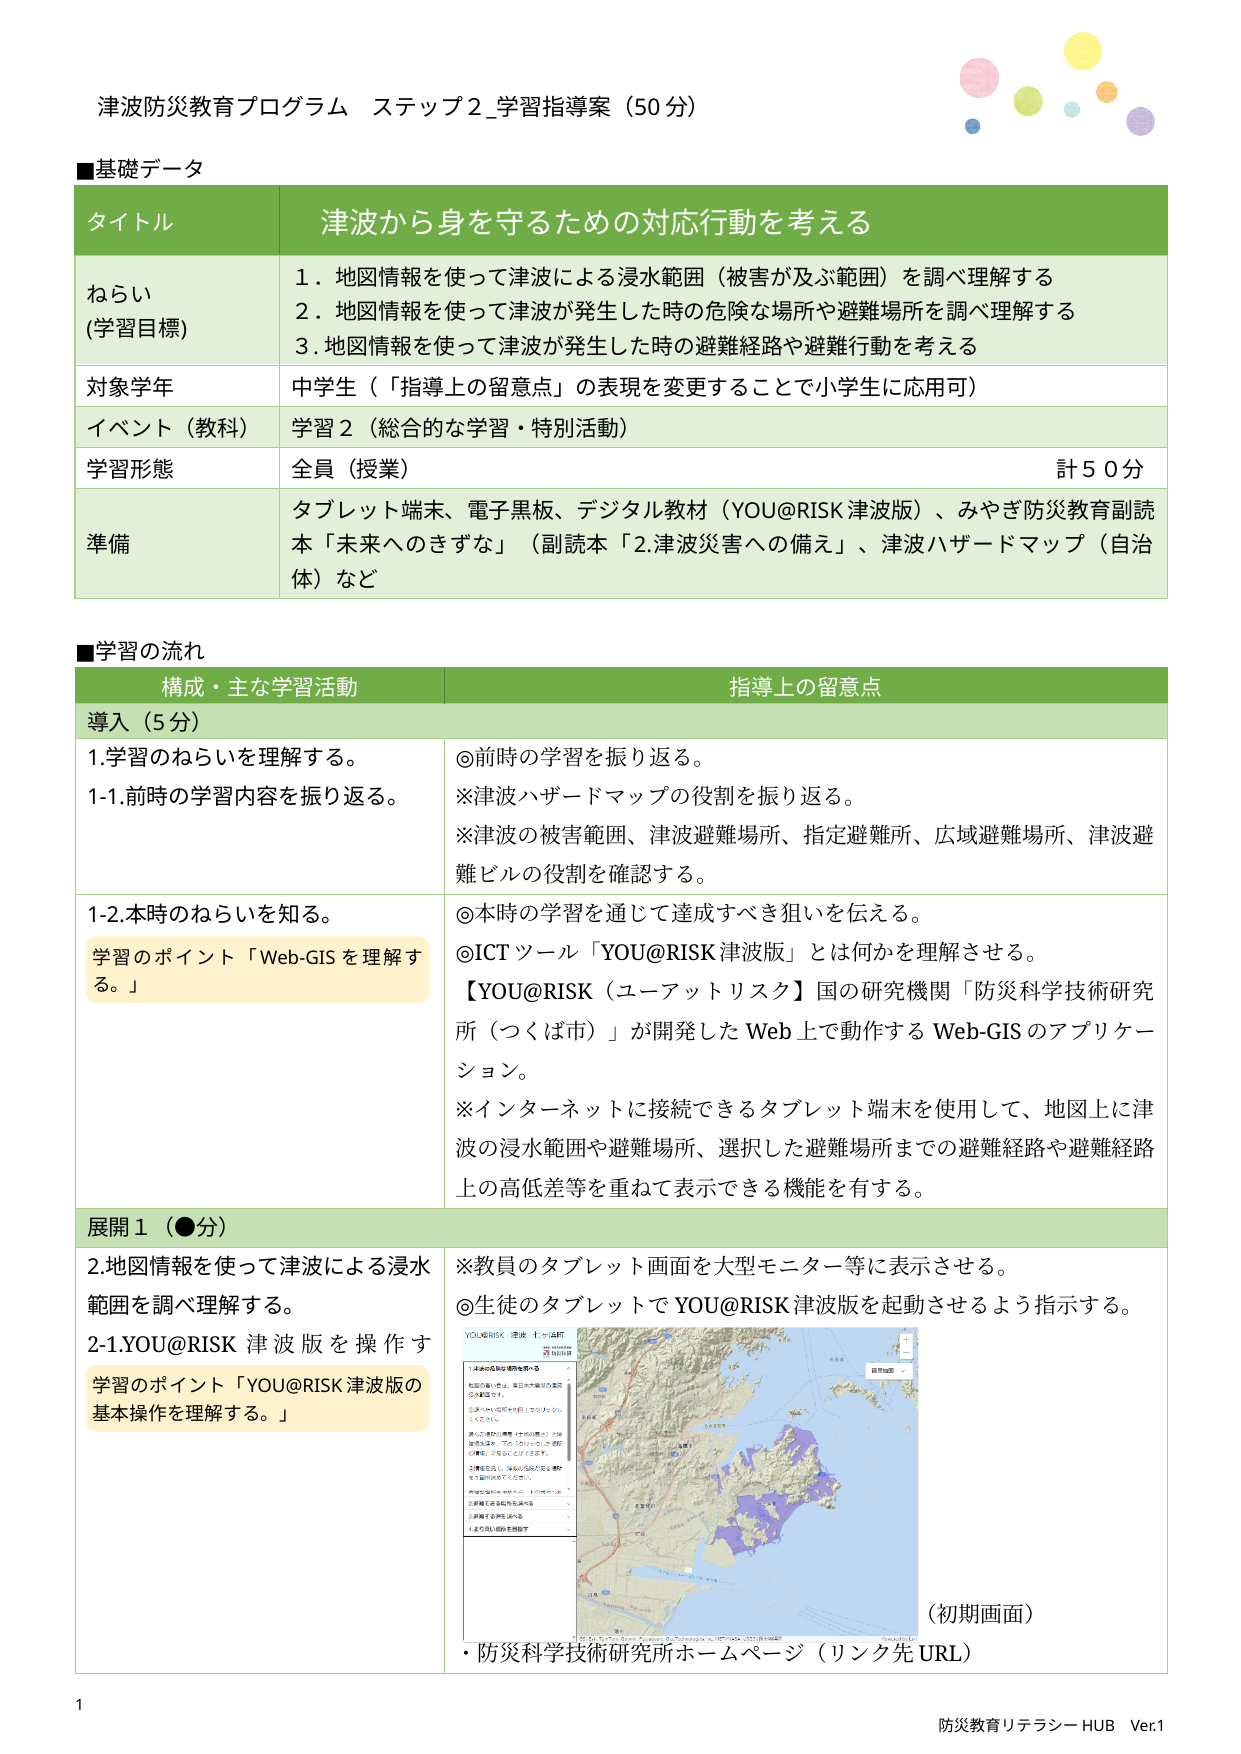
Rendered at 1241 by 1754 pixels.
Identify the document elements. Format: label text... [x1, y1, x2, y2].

table_cell ◎本時の学習を通じて達成すべき狙いを伝える。 ◎ICTツール「YOU@RISK津波版」とは何かを理解させる。 【YOU@RISK（ユーアットリスク】国の研究機関「防災科学技術研究所（つくば市）」が開発したWeb上で動作するWeb-GISのアプリケーション。 ※インターネットに接続できるタブレット端末を使用して、地図上に津波の浸水範囲や避難場所、選択した避難場所までの避難経路や避難経路上の高低差等を重ねて表示できる機能を有する。 [445, 895, 1167, 1208]
table_cell 学習形態 [76, 448, 279, 488]
table_cell 中学生（「指導上の留意点」の表現を変更することで小学生に応用可） [280, 366, 1167, 406]
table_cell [445, 1248, 1167, 1673]
table_cell 学習２（総合的な学習・特別活動） [280, 407, 1167, 447]
text ■学習の流れ [75, 633, 1165, 667]
table_cell 対象学年 [76, 366, 279, 406]
table_cell 展開１（●分） [76, 1209, 1167, 1247]
table_cell １．地図情報を使って津波による浸水範囲（被害が及ぶ範囲）を調べ理解する ２．地図情報を使って津波が発生した時の危険な場所や避難場所を調べ理解する ３. 地図情報を使って津波が発生した時の避難経路や避難行動を考える [280, 256, 1167, 364]
table_cell ◎前時の学習を振り返る。 ※津波ハザードマップの役割を振り返る。 ※津波の被害範囲、津波避難場所、指定避難所、広域避難場所、津波避難ビルの役割を確認する。 [445, 739, 1167, 894]
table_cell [76, 1248, 444, 1673]
table_cell 1-2.本時のねらいを知る。 [76, 895, 444, 1208]
table_cell ねらい (学習目標) [76, 256, 279, 364]
table_cell タブレット端末、電子黒板、デジタル教材（YOU@RISK津波版）、みやぎ防災教育副読本「未来へのきずな」（副読本「2.津波災害への備え」、津波ハザードマップ（自治体）など [280, 489, 1167, 598]
table_cell 全員（授業） 計５０分 [280, 448, 1167, 488]
table_header 構成・主な学習活動 [76, 668, 444, 703]
table_cell イベント（教科） [76, 407, 279, 447]
table_cell 導入（5分） [76, 704, 1167, 738]
table_header 指導上の留意点 [445, 668, 1167, 703]
text ■基礎データ [75, 151, 1165, 185]
table_cell 1.学習のねらいを理解する。 1-1.前時の学習内容を振り返る。 [76, 739, 444, 894]
table_cell 準備 [76, 489, 279, 598]
table_header タイトル [76, 186, 279, 255]
table_header 津波から身を守るための対応行動を考える [280, 186, 1167, 255]
picture [462, 1327, 919, 1643]
picture [960, 32, 1155, 136]
